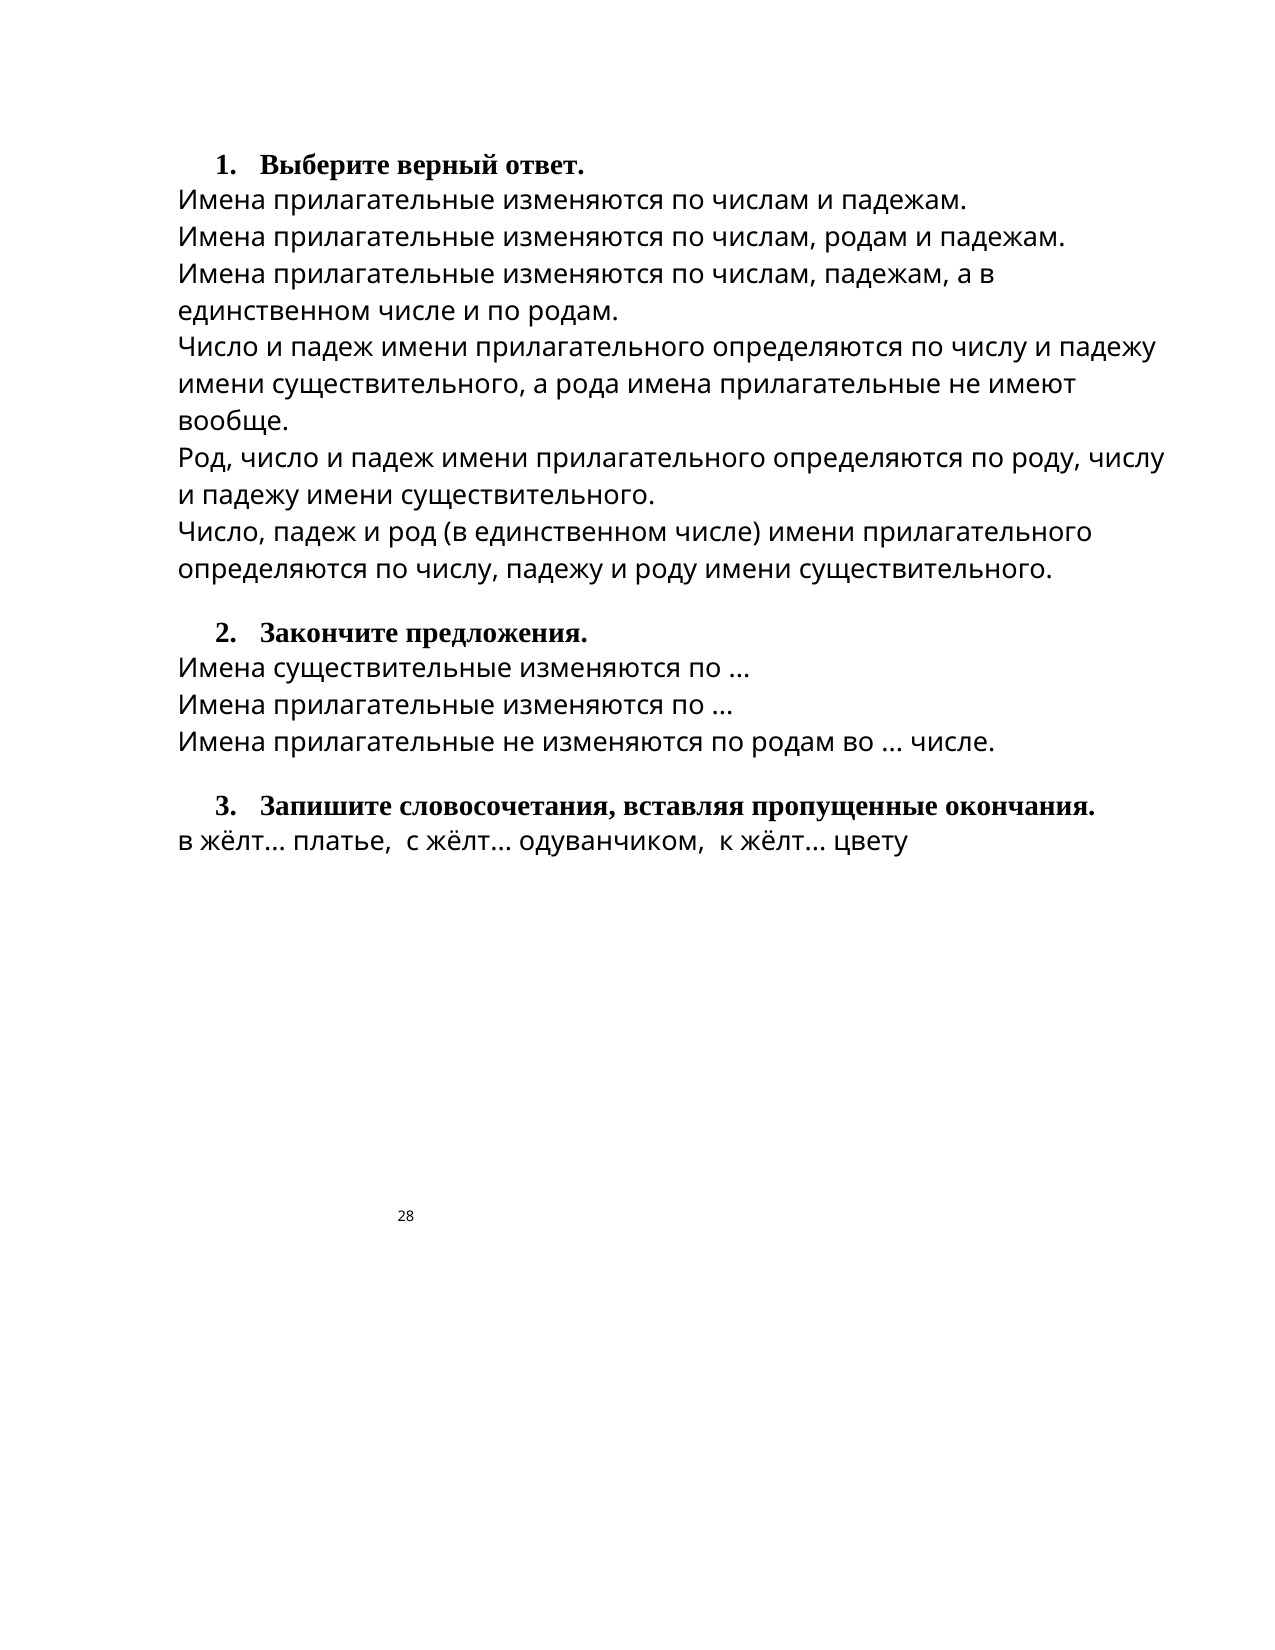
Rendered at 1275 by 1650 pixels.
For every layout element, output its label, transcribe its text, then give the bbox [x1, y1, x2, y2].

list Запишите словосочетания, вставляя пропущенные окончания. [215, 788, 1186, 821]
text Имена прилагательные не изменяются по родам во ... числе. [177, 722, 1186, 759]
text Имена прилагательные изменяются по числам, родам и падежам. [177, 217, 1186, 254]
text Имена прилагательные изменяются по числам и падежам. [177, 180, 1186, 217]
text Число, падеж и род (в единственном числе) имени прилагательного определяются по числу, падежу и роду имени существительного. [177, 512, 1186, 586]
text в жёлт... платье, с жёлт... одуванчиком, к жёлт... цвету [177, 821, 1186, 858]
text Имена прилагательные изменяются по ... [177, 685, 1186, 722]
text Имена существительные изменяются по ... [177, 648, 1186, 685]
text Род, число и падеж имени прилагательного определяются по роду, числу и падежу имени существительного. [177, 438, 1186, 512]
list Выберите верный ответ. [215, 147, 1186, 180]
text Имена прилагательные изменяются по числам, падежам, а в единственном числе и по родам. [177, 254, 1186, 328]
list Закончите предложения. [215, 615, 1186, 648]
text Число и падеж имени прилагательного определяются по числу и падежу имени существительного, а рода имена прилагательные не имеют вообще. [177, 328, 1186, 438]
